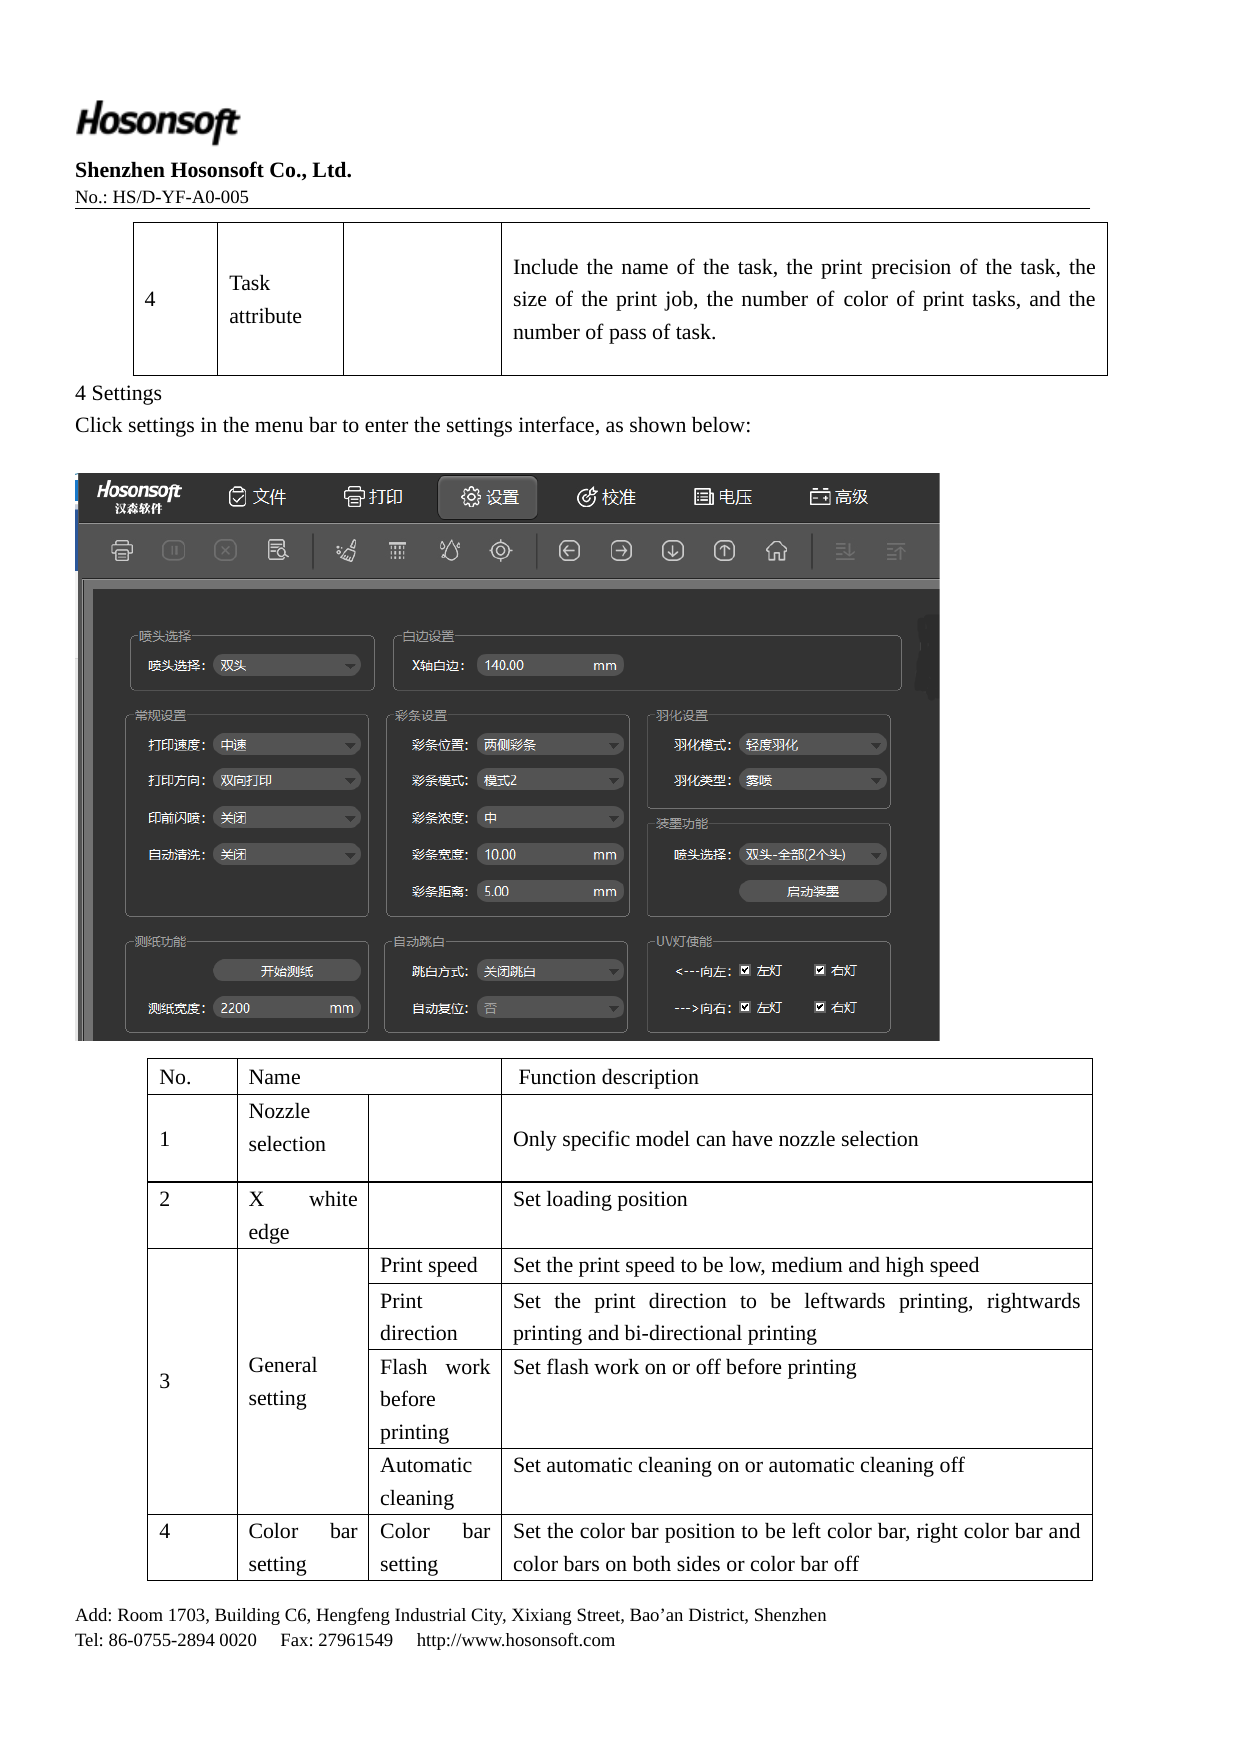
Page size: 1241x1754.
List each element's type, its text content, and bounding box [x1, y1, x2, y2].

table_cell Print direction [369, 1284, 501, 1349]
table_cell 4 [148, 1515, 237, 1579]
table_cell [369, 1095, 501, 1181]
table_cell [344, 223, 501, 375]
table_header No. [148, 1059, 237, 1094]
table_cell General setting [238, 1249, 368, 1513]
picture [75, 473, 940, 1041]
text Click settings in the menu bar to enter the settings interface, as shown below: [75, 408, 1165, 441]
table_cell Set automatic cleaning on or automatic cleaning off [502, 1449, 1092, 1513]
table_cell Nozzle selection [238, 1095, 368, 1181]
table_cell Set the print speed to be low, medium and high speed [502, 1249, 1092, 1283]
table_cell Include the name of the task, the print precision of the task, the size of the print job, the number of color of print tasks, and the number of pass of task. [502, 223, 1107, 375]
table_cell 4 [134, 223, 217, 375]
table_header Name [238, 1059, 501, 1094]
table_cell Set loading position [502, 1183, 1092, 1247]
table_cell 1 [148, 1095, 237, 1181]
table_cell Automatic cleaning [369, 1449, 501, 1513]
table_header Function description [502, 1059, 1092, 1094]
table_cell Set the print direction to be leftwards printing, rightwards printing and bi-directional printing [502, 1284, 1092, 1349]
table_cell X white edge [238, 1183, 368, 1247]
table_cell Color bar setting [238, 1515, 368, 1579]
table_cell Task attribute [218, 223, 343, 375]
table_cell 3 [148, 1249, 237, 1513]
picture [75, 88, 247, 158]
table_cell Print speed [369, 1249, 501, 1283]
table_cell Flash work before printing [369, 1350, 501, 1447]
table_cell 2 [148, 1183, 237, 1247]
table_cell [369, 1183, 501, 1247]
table_cell Only specific model can have nozzle selection [502, 1095, 1092, 1181]
text 4 Settings [75, 376, 1165, 408]
table_cell Set the color bar position to be left color bar, right color bar and color bars on both sides or color bar off [502, 1515, 1092, 1579]
table_cell Set flash work on or off before printing [502, 1350, 1092, 1447]
table_cell Color bar setting [369, 1515, 501, 1579]
